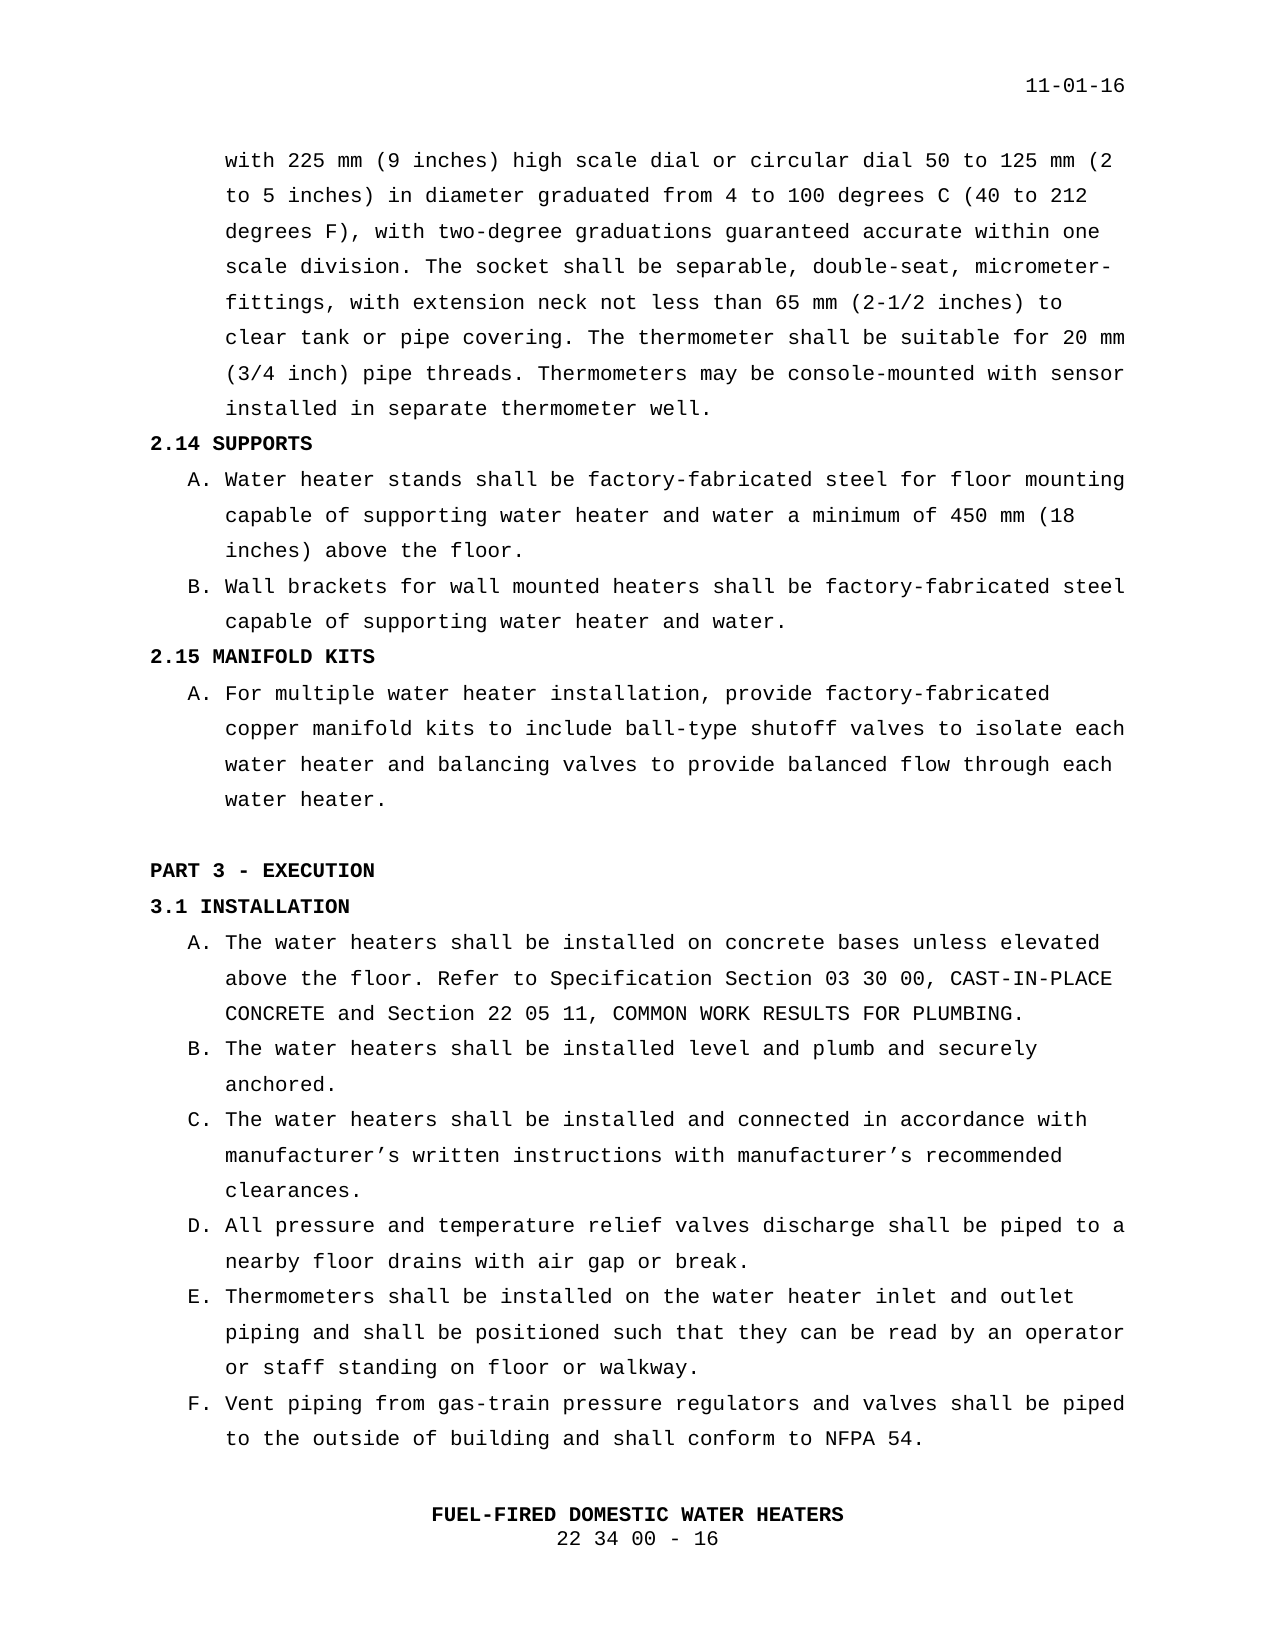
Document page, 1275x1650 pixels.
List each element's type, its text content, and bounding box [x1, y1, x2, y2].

text The water heaters shall be installed level and plumb and securely anchored. [187, 1038, 1125, 1097]
list PART 3 - EXECUTION [150, 860, 1125, 883]
text The water heaters shall be installed on concrete bases unless elevated above the floor. Refer to Specification Section 03 30 00, CAST-IN-PLACE CONCRETE and Section 22 05 11, COMMON WORK RESULTS FOR PLUMBING. [187, 932, 1125, 1027]
text Vent piping from gas-train pressure regulators and valves shall be piped to the outside of building and shall conform to NFPA 54. [187, 1392, 1125, 1452]
text Thermometers shall be installed on the water heater inlet and outlet piping and shall be positioned such that they can be read by an operator or staff standing on floor or walkway. [187, 1286, 1125, 1381]
text SUPPORTS [150, 433, 1125, 457]
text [187, 150, 1125, 422]
text Water heater stands shall be factory-fabricated steel for floor mounting capable of supporting water heater and water a minimum of 450 mm (18 inches) above the floor. [187, 469, 1125, 564]
text MANIFOLD KITS [150, 647, 1125, 670]
text For multiple water heater installation, provide factory-fabricated copper manifold kits to include ball-type shutoff valves to isolate each water heater and balancing valves to provide balanced flow through each water heater. [187, 683, 1125, 813]
text INSTALLATION [150, 896, 1125, 919]
text The water heaters shall be installed and connected in accordance with manufacturer’s written instructions with manufacturer’s recommended clearances. [187, 1109, 1125, 1204]
text All pressure and temperature relief valves discharge shall be piped to a nearby floor drains with air gap or break. [187, 1215, 1125, 1274]
text Wall brackets for wall mounted heaters shall be factory-fabricated steel capable of supporting water heater and water. [187, 576, 1125, 635]
